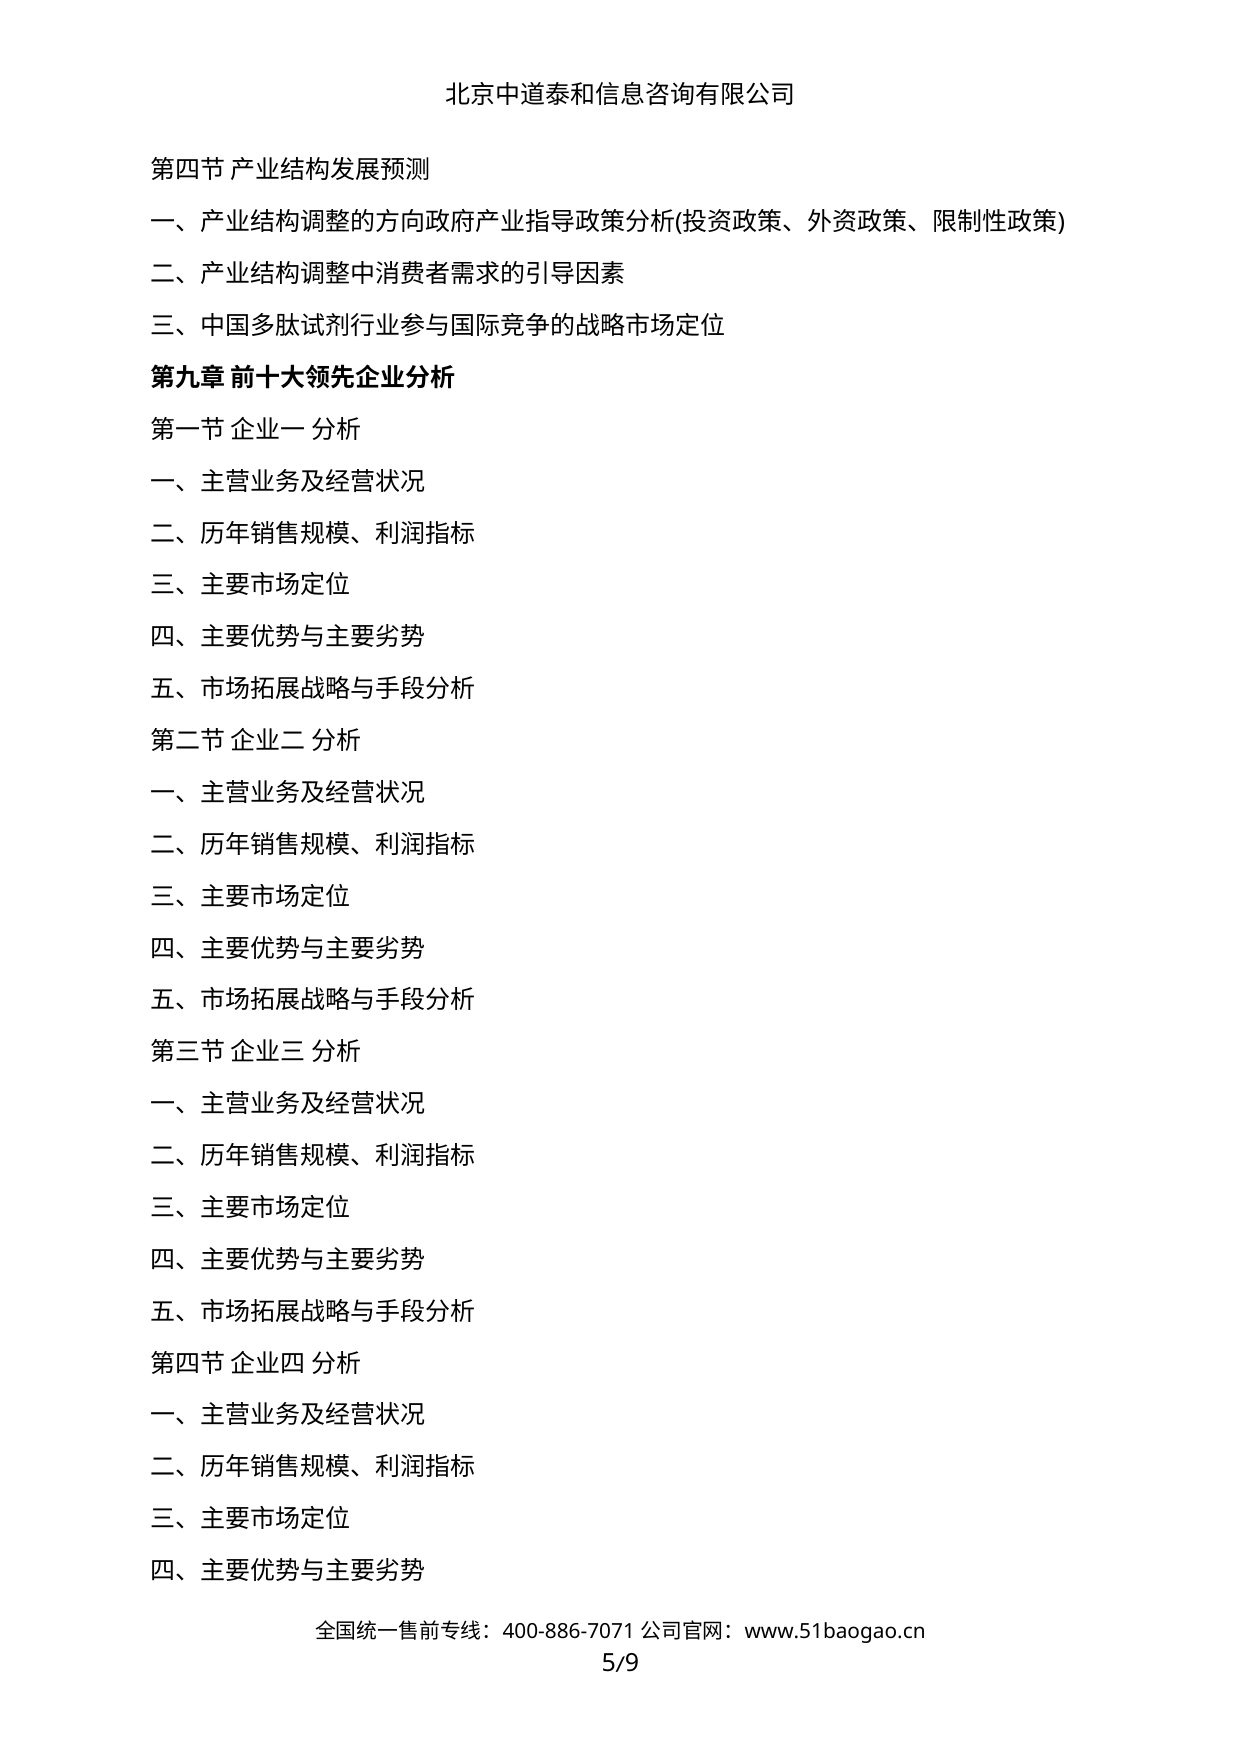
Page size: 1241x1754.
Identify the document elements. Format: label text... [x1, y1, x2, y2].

text 五、市场拓展战略与手段分析 [150, 1291, 1090, 1327]
text 第二节 企业二 分析 [150, 721, 1090, 757]
text 五、市场拓展战略与手段分析 [150, 669, 1090, 705]
text 一、主营业务及经营状况 [150, 772, 1090, 809]
text 第一节 企业一 分析 [150, 409, 1090, 446]
text 二、历年销售规模、利润指标 [150, 1136, 1090, 1172]
text 五、市场拓展战略与手段分析 [150, 980, 1090, 1016]
text 一、产业结构调整的方向政府产业指导政策分析(投资政策、外资政策、限制性政策) [150, 202, 1090, 238]
text 三、中国多肽试剂行业参与国际竞争的战略市场定位 [150, 306, 1090, 342]
text 三、主要市场定位 [150, 876, 1090, 912]
text 第三节 企业三 分析 [150, 1032, 1090, 1068]
text 一、主营业务及经营状况 [150, 1084, 1090, 1120]
text 一、主营业务及经营状况 [150, 461, 1090, 497]
text 第四节 企业四 分析 [150, 1343, 1090, 1379]
text 四、主要优势与主要劣势 [150, 1239, 1090, 1276]
text 四、主要优势与主要劣势 [150, 1551, 1090, 1587]
text 二、历年销售规模、利润指标 [150, 824, 1090, 861]
text 二、历年销售规模、利润指标 [150, 513, 1090, 549]
text 一、主营业务及经营状况 [150, 1395, 1090, 1431]
text 二、产业结构调整中消费者需求的引导因素 [150, 254, 1090, 290]
text 四、主要优势与主要劣势 [150, 617, 1090, 653]
text 第九章 前十大领先企业分析 [150, 357, 1090, 394]
text 三、主要市场定位 [150, 565, 1090, 601]
text 二、历年销售规模、利润指标 [150, 1447, 1090, 1483]
text 三、主要市场定位 [150, 1187, 1090, 1224]
text 四、主要优势与主要劣势 [150, 928, 1090, 964]
text 第四节 产业结构发展预测 [150, 150, 1090, 186]
text 三、主要市场定位 [150, 1499, 1090, 1535]
